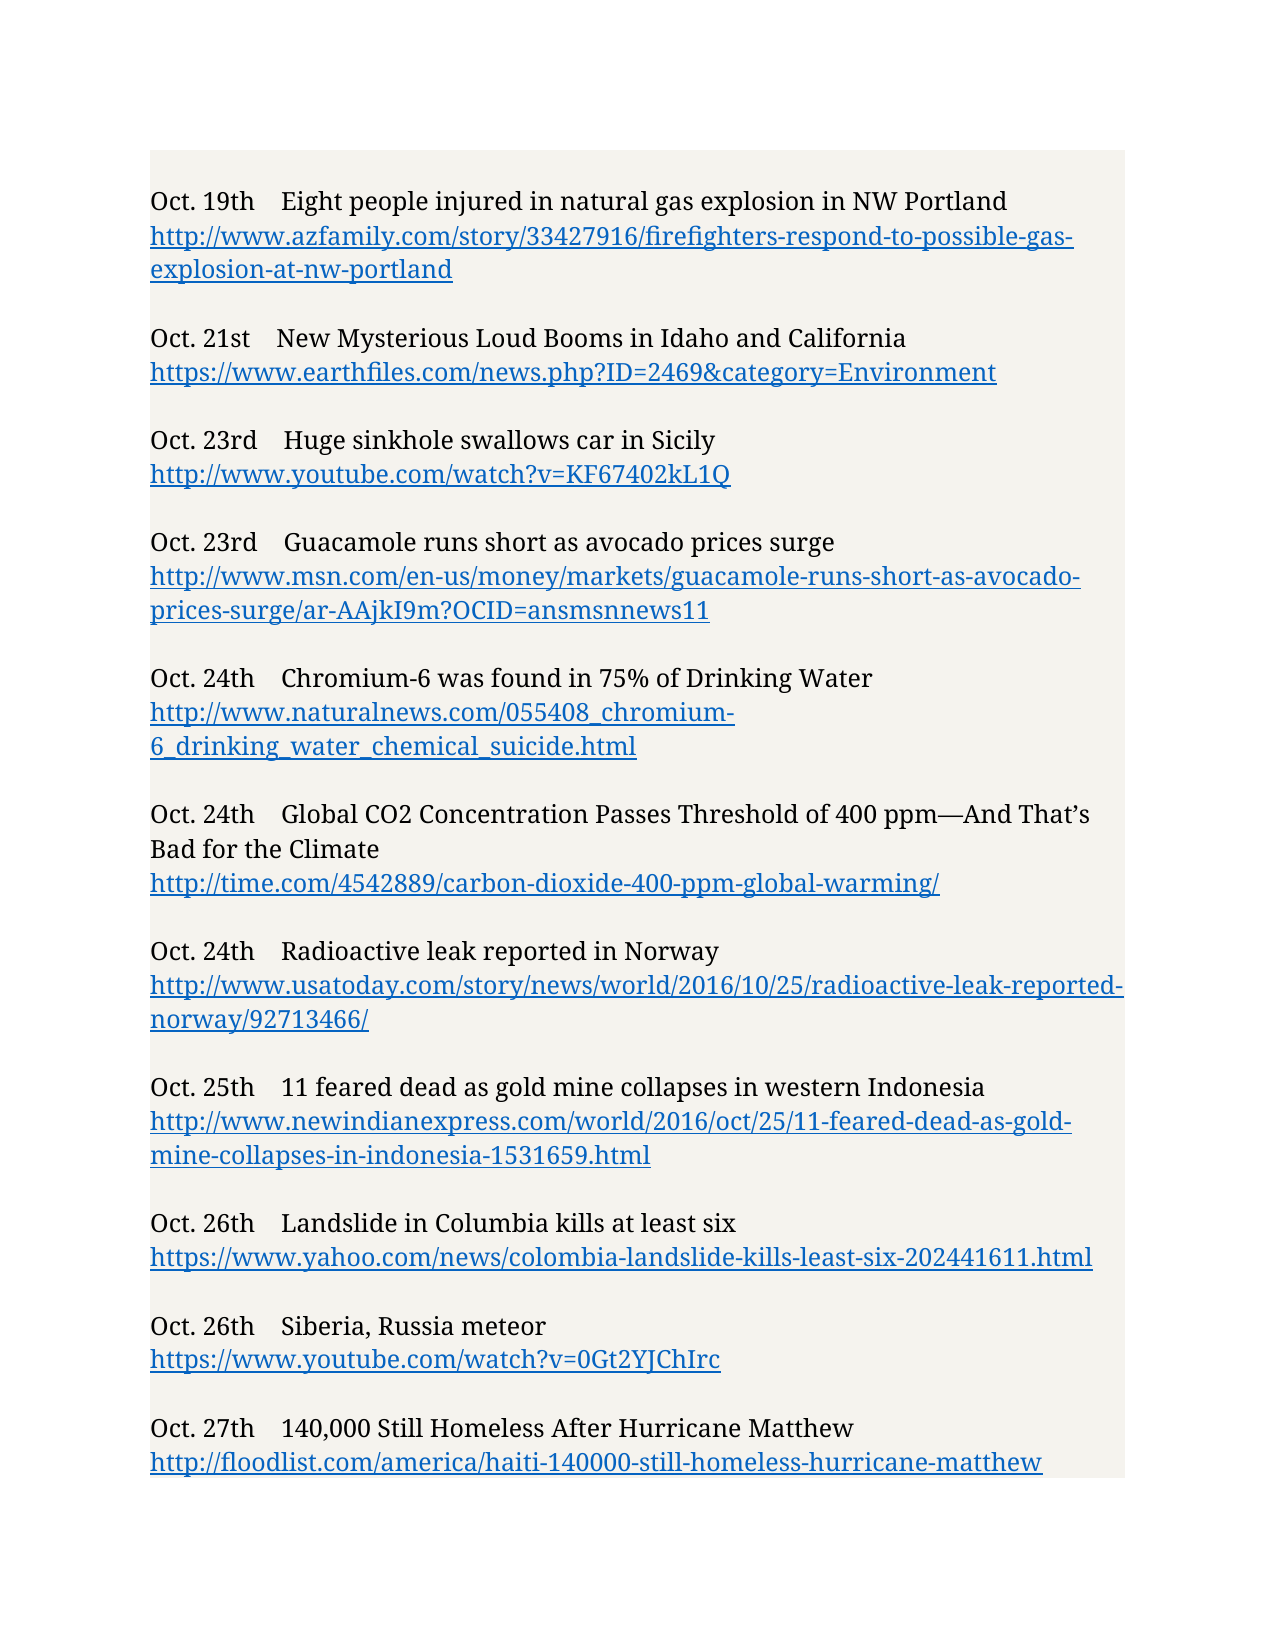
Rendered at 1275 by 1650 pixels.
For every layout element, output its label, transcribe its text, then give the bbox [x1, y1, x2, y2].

text Oct. 24th Radioactive leak reported in Norway http://www.usatoday.com/story/news/world/2016/10/25/radioactive-leak-reported-norway/92713466/ [150, 899, 1125, 1036]
text Oct. 23rd Guacamole runs short as avocado prices surge http://www.msn.com/en-us/money/markets/guacamole-runs-short-as-avocado-prices-surge/ar-AAjkI9m?OCID=ansmsnnews11 [150, 491, 1125, 627]
text Oct. 27th 140,000 Still Homeless After Hurricane Matthew http://floodlist.com/america/haiti-140000-still-homeless-hurricane-matthew [150, 1376, 1125, 1478]
text Oct. 24th Global CO2 Concentration Passes Threshold of 400 ppm—And That’s Bad for the Climate http://time.com/4542889/carbon-dioxide-400-ppm-global-warming/ [150, 763, 1125, 899]
text Oct. 19th Eight people injured in natural gas explosion in NW Portland http://www.azfamily.com/story/33427916/firefighters-respond-to-possible-gas-explosion-at-nw-portland [150, 150, 1125, 286]
text Oct. 26th Siberia, Russia meteor https://www.youtube.com/watch?v=0Gt2YJChIrc [150, 1274, 1125, 1376]
text Oct. 23rd Huge sinkhole swallows car in Sicily http://www.youtube.com/watch?v=KF67402kL1Q [150, 388, 1125, 491]
text Oct. 25th 11 feared dead as gold mine collapses in western Indonesia http://www.newindianexpress.com/world/2016/oct/25/11-feared-dead-as-gold-mine-collapses-in-indonesia-1531659.html [150, 1036, 1125, 1172]
text Oct. 21st New Mysterious Loud Booms in Idaho and California https://www.earthfiles.com/news.php?ID=2469&category=Environment [150, 286, 1125, 388]
text Oct. 24th Chromium-6 was found in 75% of Drinking Water http://www.naturalnews.com/055408_chromium-6_drinking_water_chemical_suicide.html [150, 627, 1125, 763]
text Oct. 26th Landslide in Columbia kills at least six https://www.yahoo.com/news/colombia-landslide-kills-least-six-202441611.html [150, 1172, 1125, 1274]
